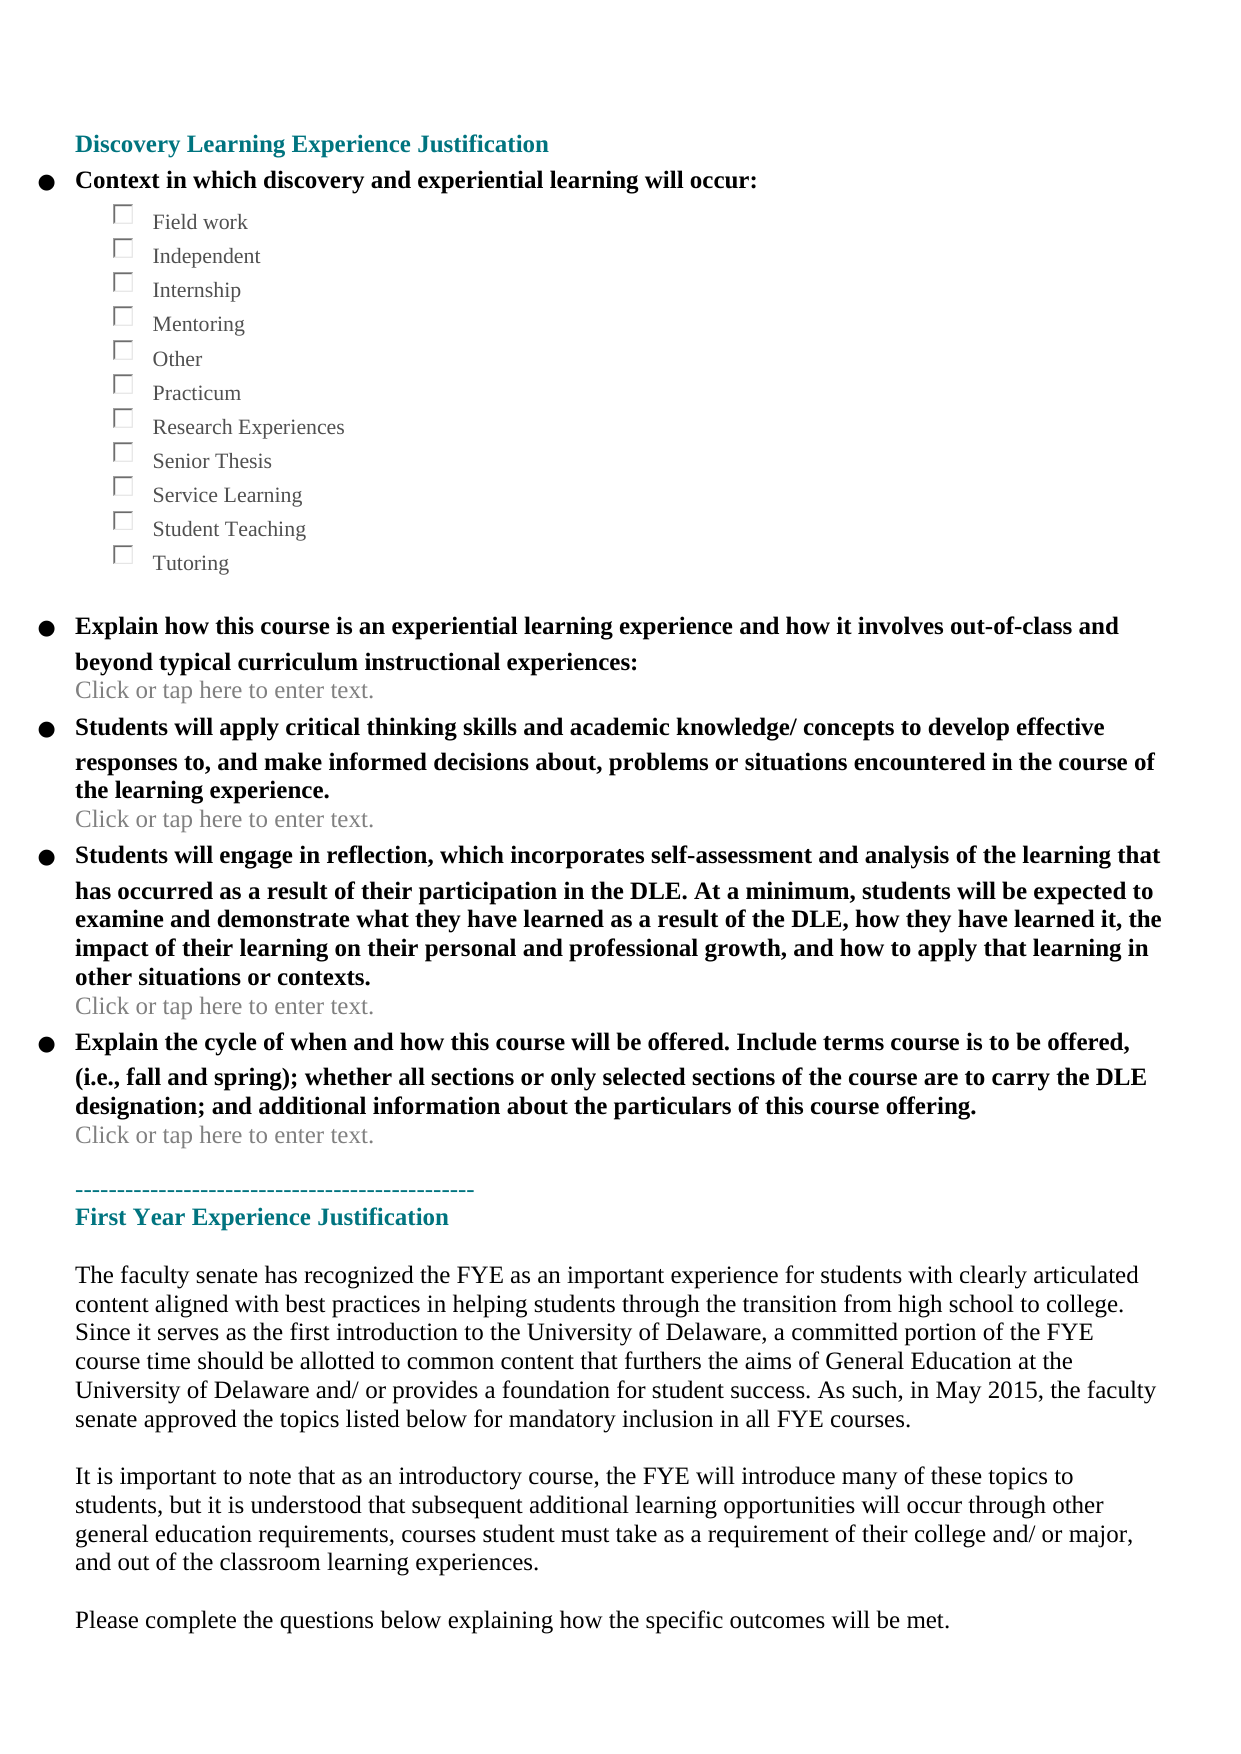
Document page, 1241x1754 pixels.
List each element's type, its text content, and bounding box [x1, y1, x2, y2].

text Service Learning [112, 473, 1165, 507]
text Click or tap here to enter text. [75, 804, 1165, 833]
text Click or tap here to enter text. [75, 1120, 1165, 1148]
text Please complete the questions below explaining how the specific outcomes will be met. [75, 1605, 1165, 1634]
list Students will apply critical thinking skills and academic knowledge/ concepts to develop effective responses to, and make informed decisions about, problems or situations encountered in the course of the learning experience. [37, 704, 1165, 804]
text Other [112, 337, 1165, 371]
list Context in which discovery and experiential learning will occur: [37, 158, 1165, 200]
text First Year Experience Justification [75, 1202, 1165, 1231]
text Research Experiences [112, 405, 1165, 439]
text Discovery Learning Experience Justification [75, 129, 1165, 158]
list Explain how this course is an experiential learning experience and how it involves out-of-class and beyond typical curriculum instructional experiences: [37, 604, 1165, 675]
text Practicum [112, 371, 1165, 405]
text Student Teaching [112, 507, 1165, 541]
text Senior Thesis [112, 439, 1165, 473]
text Click or tap here to enter text. [75, 675, 1165, 704]
text ------------------------------------------------ [75, 1174, 1165, 1202]
text It is important to note that as an introductory course, the FYE will introduce many of these topics to students, but it is understood that subsequent additional learning opportunities will occur through other general education requirements, courses student must take as a requirement of their college and/ or major, and out of the classroom learning experiences. [75, 1461, 1165, 1576]
text The faculty senate has recognized the FYE as an important experience for students with clearly articulated content aligned with best practices in helping students through the transition from high school to college. Since it serves as the first introduction to the University of Delaware, a committed portion of the FYE course time should be allotted to common content that furthers the aims of General Education at the University of Delaware and/ or provides a foundation for student success. As such, in May 2015, the faculty senate approved the topics listed below for mandatory inclusion in all FYE courses. [75, 1260, 1165, 1432]
text Click or tap here to enter text. [75, 991, 1165, 1019]
text Independent [112, 234, 1165, 268]
text Field work [112, 200, 1165, 234]
list Explain the cycle of when and how this course will be offered. Include terms course is to be offered, (i.e., fall and spring); whether all sections or only selected sections of the course are to carry the DLE designation; and additional information about the particulars of this course offering. [37, 1019, 1165, 1120]
text Mentoring [112, 303, 1165, 337]
text Internship [112, 268, 1165, 303]
text Tutoring [112, 541, 1165, 575]
list Students will engage in reflection, which incorporates self-assessment and analysis of the learning that has occurred as a result of their participation in the DLE. At a minimum, students will be expected to examine and demonstrate what they have learned as a result of the DLE, how they have learned it, the impact of their learning on their personal and professional growth, and how to apply that learning in other situations or contexts. [37, 833, 1165, 991]
